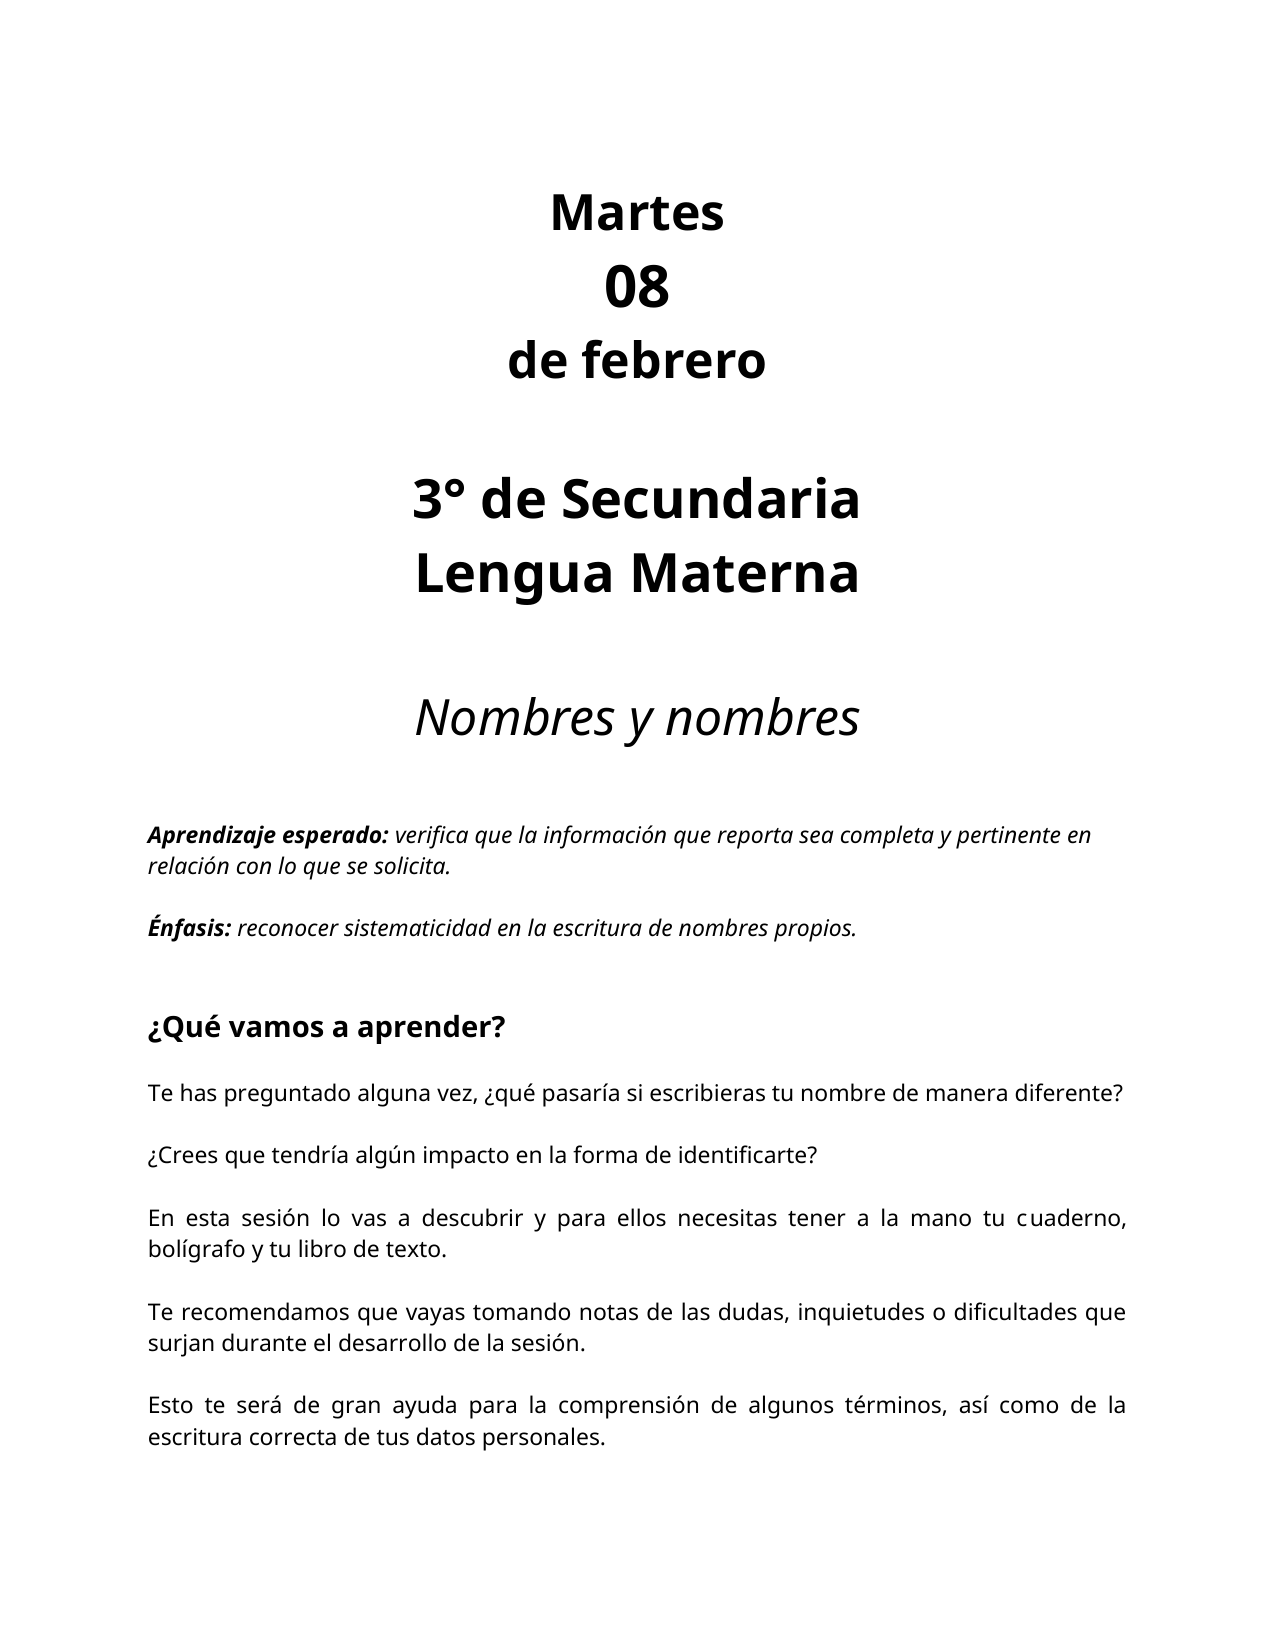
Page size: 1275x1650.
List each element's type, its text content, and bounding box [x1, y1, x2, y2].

text de febrero [148, 325, 1127, 393]
text Esto te será de gran ayuda para la comprensión de algunos términos, así como de la escritura correcta de tus datos personales. [148, 1389, 1127, 1452]
text Nombres y nombres [148, 682, 1127, 750]
text Te has preguntado alguna vez, ¿qué pasaría si escribieras tu nombre de manera diferente? [148, 1077, 1127, 1108]
text Énfasis: reconocer sistematicidad en la escritura de nombres propios. [148, 912, 1127, 943]
text Lengua Materna [148, 535, 1127, 608]
text Aprendizaje esperado: verifica que la información que reporta sea completa y pertinente en relación con lo que se solicita. [148, 818, 1127, 881]
text En esta sesión lo vas a descubrir y para ellos necesitas tener a la mano tu cuaderno, bolígrafo y tu libro de texto. [148, 1202, 1127, 1264]
text ¿Crees que tendría algún impacto en la forma de identificarte? [148, 1139, 1127, 1171]
text 08 [148, 245, 1127, 325]
text ¿Qué vamos a aprender? [148, 1006, 1127, 1046]
text 3° de Secundaria [148, 461, 1127, 535]
text Te recomendamos que vayas tomando notas de las dudas, inquietudes o dificultades que surjan durante el desarrollo de la sesión. [148, 1296, 1127, 1358]
text Martes [148, 177, 1127, 245]
